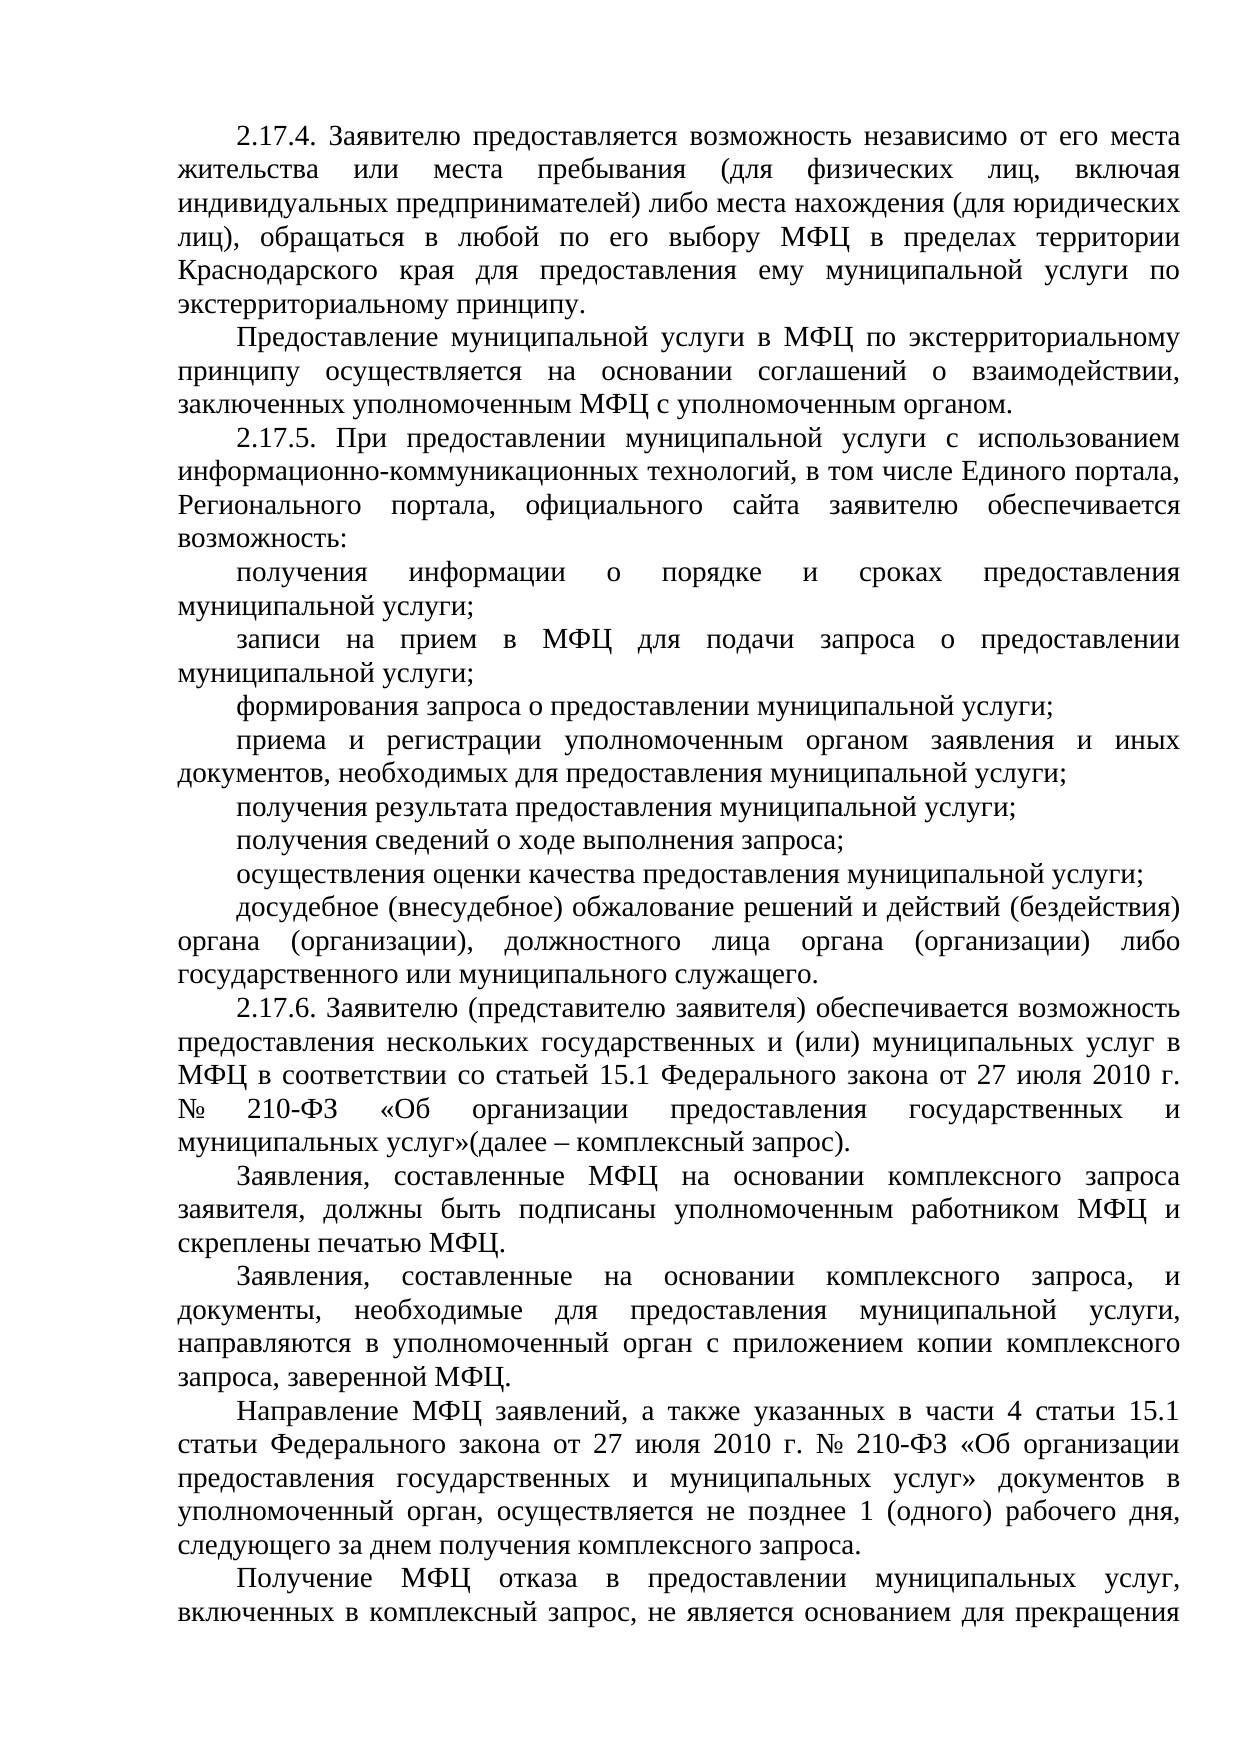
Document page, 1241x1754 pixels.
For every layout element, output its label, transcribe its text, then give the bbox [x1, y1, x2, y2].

text 2.17.6. Заявителю (представителю заявителя) обеспечивается возможность предоставления нескольких государственных и (или) муниципальных услуг в МФЦ в соответствии со статьей 15.1 Федерального закона от 27 июля 2010 г. № 210-ФЗ «Об организации предоставления государственных и муниципальных услуг»(далее – комплексный запрос). [177, 990, 1181, 1158]
text получения информации о порядке и сроках предоставления муниципальной услуги; [177, 554, 1181, 621]
text 2.17.4. Заявителю предоставляется возможность независимо от его места жительства или места пребывания (для физических лиц, включая индивидуальных предпринимателей) либо места нахождения (для юридических лиц), обращаться в любой по его выбору МФЦ в пределах территории Краснодарского края для предоставления ему муниципальной услуги по экстерриториальному принципу. [177, 118, 1181, 319]
text Заявления, составленные МФЦ на основании комплексного запроса заявителя, должны быть подписаны уполномоченным работником МФЦ и скреплены печатью МФЦ. [177, 1158, 1181, 1258]
text осуществления оценки качества предоставления муниципальной услуги; [177, 856, 1181, 889]
text получения сведений о ходе выполнения запроса; [177, 822, 1181, 856]
text досудебное (внесудебное) обжалование решений и действий (бездействия) органа (организации), должностного лица органа (организации) либо государственного или муниципального служащего. [177, 889, 1181, 990]
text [177, 1560, 1181, 1627]
text приема и регистрации уполномоченным органом заявления и иных документов, необходимых для предоставления муниципальной услуги; [177, 722, 1181, 789]
text 2.17.5. При предоставлении муниципальной услуги с использованием информационно-коммуникационных технологий, в том числе Единого портала, Регионального портала, официального сайта заявителю обеспечивается возможность: [177, 420, 1181, 554]
text записи на прием в МФЦ для подачи запроса о предоставлении муниципальной услуги; [177, 621, 1181, 688]
text Направление МФЦ заявлений, а также указанных в части 4 статьи 15.1 статьи Федерального закона от 27 июля 2010 г. № 210-ФЗ «Об организации предоставления государственных и муниципальных услуг» документов в уполномоченный орган, осуществляется не позднее 1 (одного) рабочего дня, следующего за днем получения комплексного запроса. [177, 1393, 1181, 1560]
text формирования запроса о предоставлении муниципальной услуги; [177, 688, 1181, 722]
text получения результата предоставления муниципальной услуги; [177, 789, 1181, 822]
text Заявления, составленные на основании комплексного запроса, и документы, необходимые для предоставления муниципальной услуги, направляются в уполномоченный орган с приложением копии комплексного запроса, заверенной МФЦ. [177, 1258, 1181, 1393]
text Предоставление муниципальной услуги в МФЦ по экстерриториальному принципу осуществляется на основании соглашений о взаимодействии, заключенных уполномоченным МФЦ с уполномоченным органом. [177, 319, 1181, 420]
